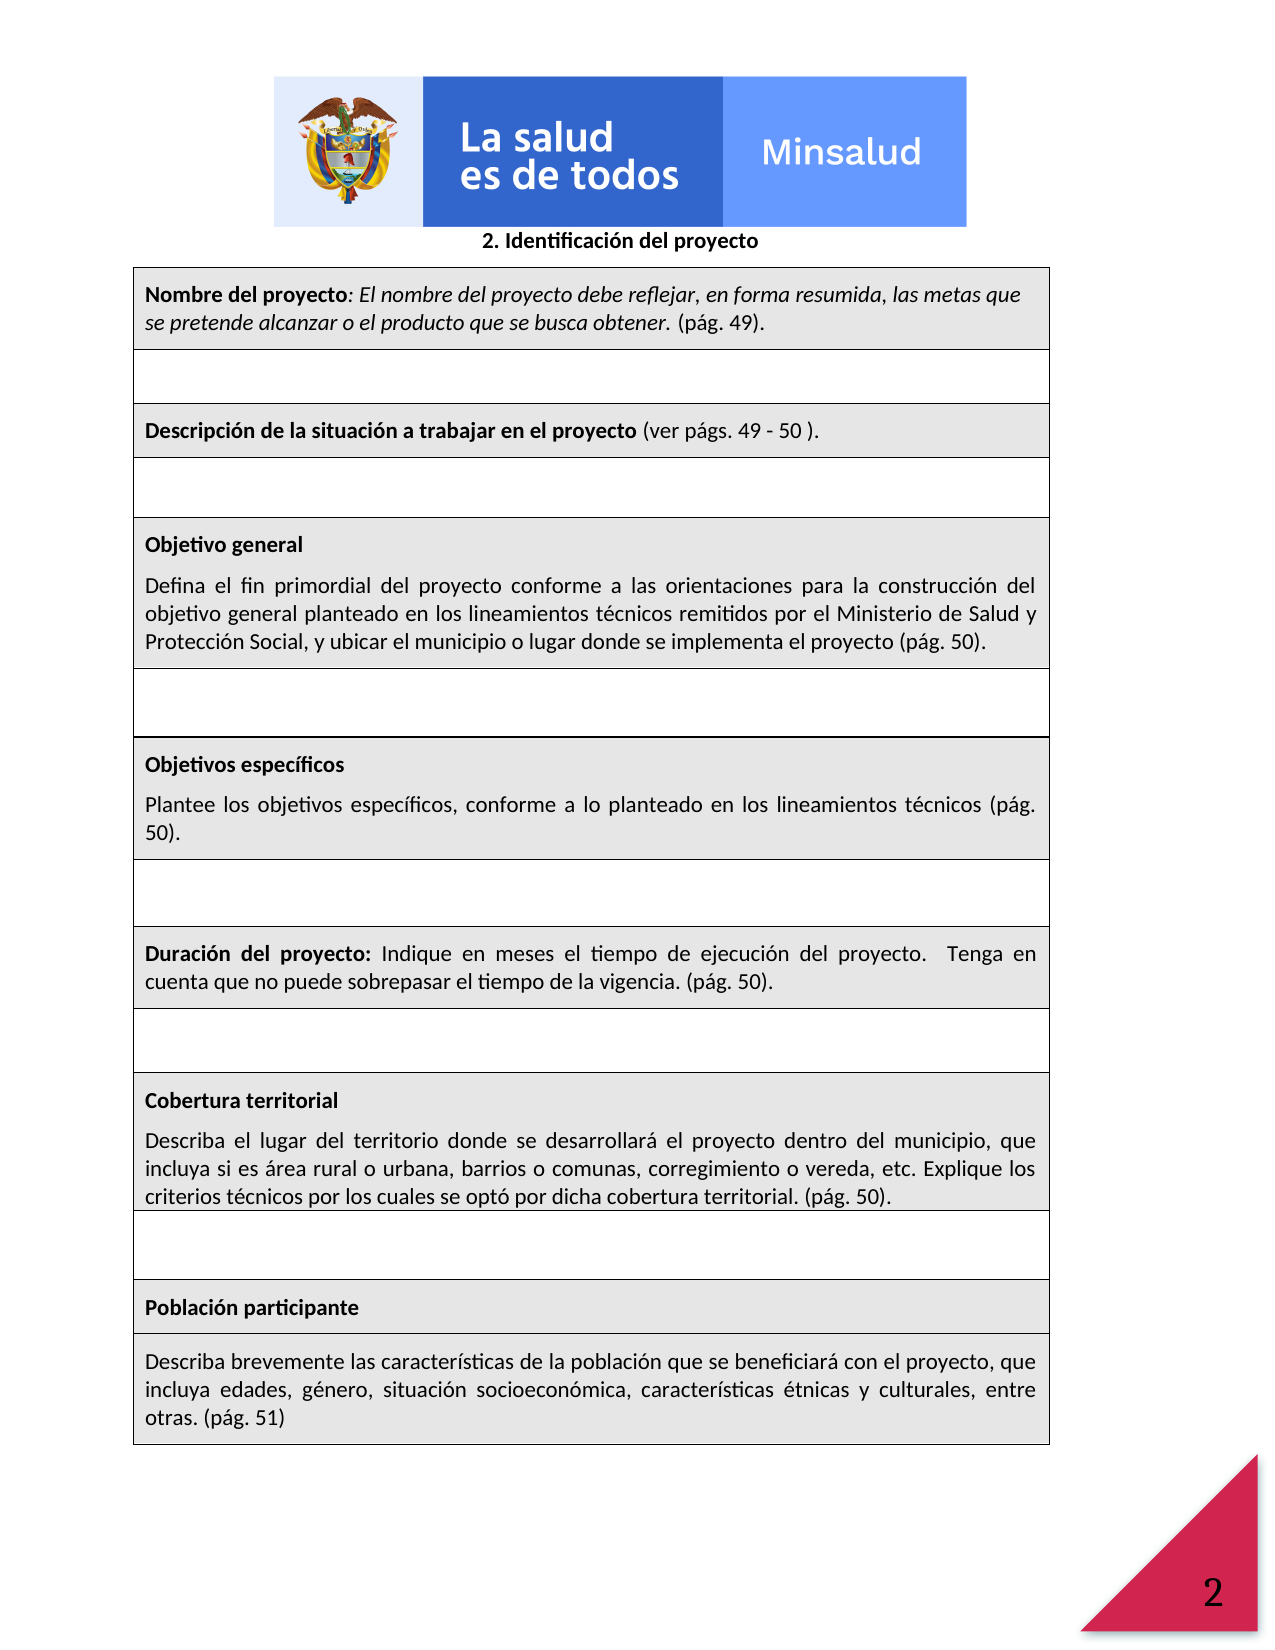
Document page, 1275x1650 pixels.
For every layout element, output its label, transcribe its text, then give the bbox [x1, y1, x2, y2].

table_cell [134, 458, 1049, 517]
table_header Nombre del proyecto: El nombre del proyecto debe reflejar, en forma resumida, las metas que se pretende alcanzar o el producto que se busca obtener. (pág. 49). [134, 268, 1049, 349]
table_cell Objetivos específicos Plantee los objetivos específicos, conforme a lo planteado en los lineamientos técnicos (pág. 50). [134, 738, 1049, 859]
table_cell [134, 1211, 1049, 1279]
table_cell Objetivo general Defina el fin primordial del proyecto conforme a las orientaciones para la construcción del objetivo general planteado en los lineamientos técnicos remitidos por el Ministerio de Salud y Protección Social, y ubicar el municipio o lugar donde se implementa el proyecto (pág. 50). [134, 518, 1049, 667]
table_cell [134, 1009, 1049, 1072]
table_cell [134, 669, 1049, 736]
table_cell Duración del proyecto: Indique en meses el tiempo de ejecución del proyecto. Tenga en cuenta que no puede sobrepasar el tiempo de la vigencia. (pág. 50). [134, 927, 1049, 1008]
table_cell [134, 860, 1049, 926]
table_cell Describa brevemente las características de la población que se beneficiará con el proyecto, que incluya edades, género, situación socioeconómica, características étnicas y culturales, entre otras. (pág. 51) [134, 1334, 1049, 1443]
picture [273, 76, 967, 227]
text 2. Identificación del proyecto [133, 226, 1107, 254]
table_cell Cobertura territorial Describa el lugar del territorio donde se desarrollará el proyecto dentro del municipio, que incluya si es área rural o urbana, barrios o comunas, corregimiento o vereda, etc. Explique los criterios técnicos por los cuales se optó por dicha cobertura territorial. (pág. 50). [134, 1073, 1049, 1210]
table_cell Descripción de la situación a trabajar en el proyecto (ver págs. 49 - 50 ). [134, 404, 1049, 457]
table_cell [134, 350, 1049, 403]
table_cell Población participante [134, 1280, 1049, 1333]
